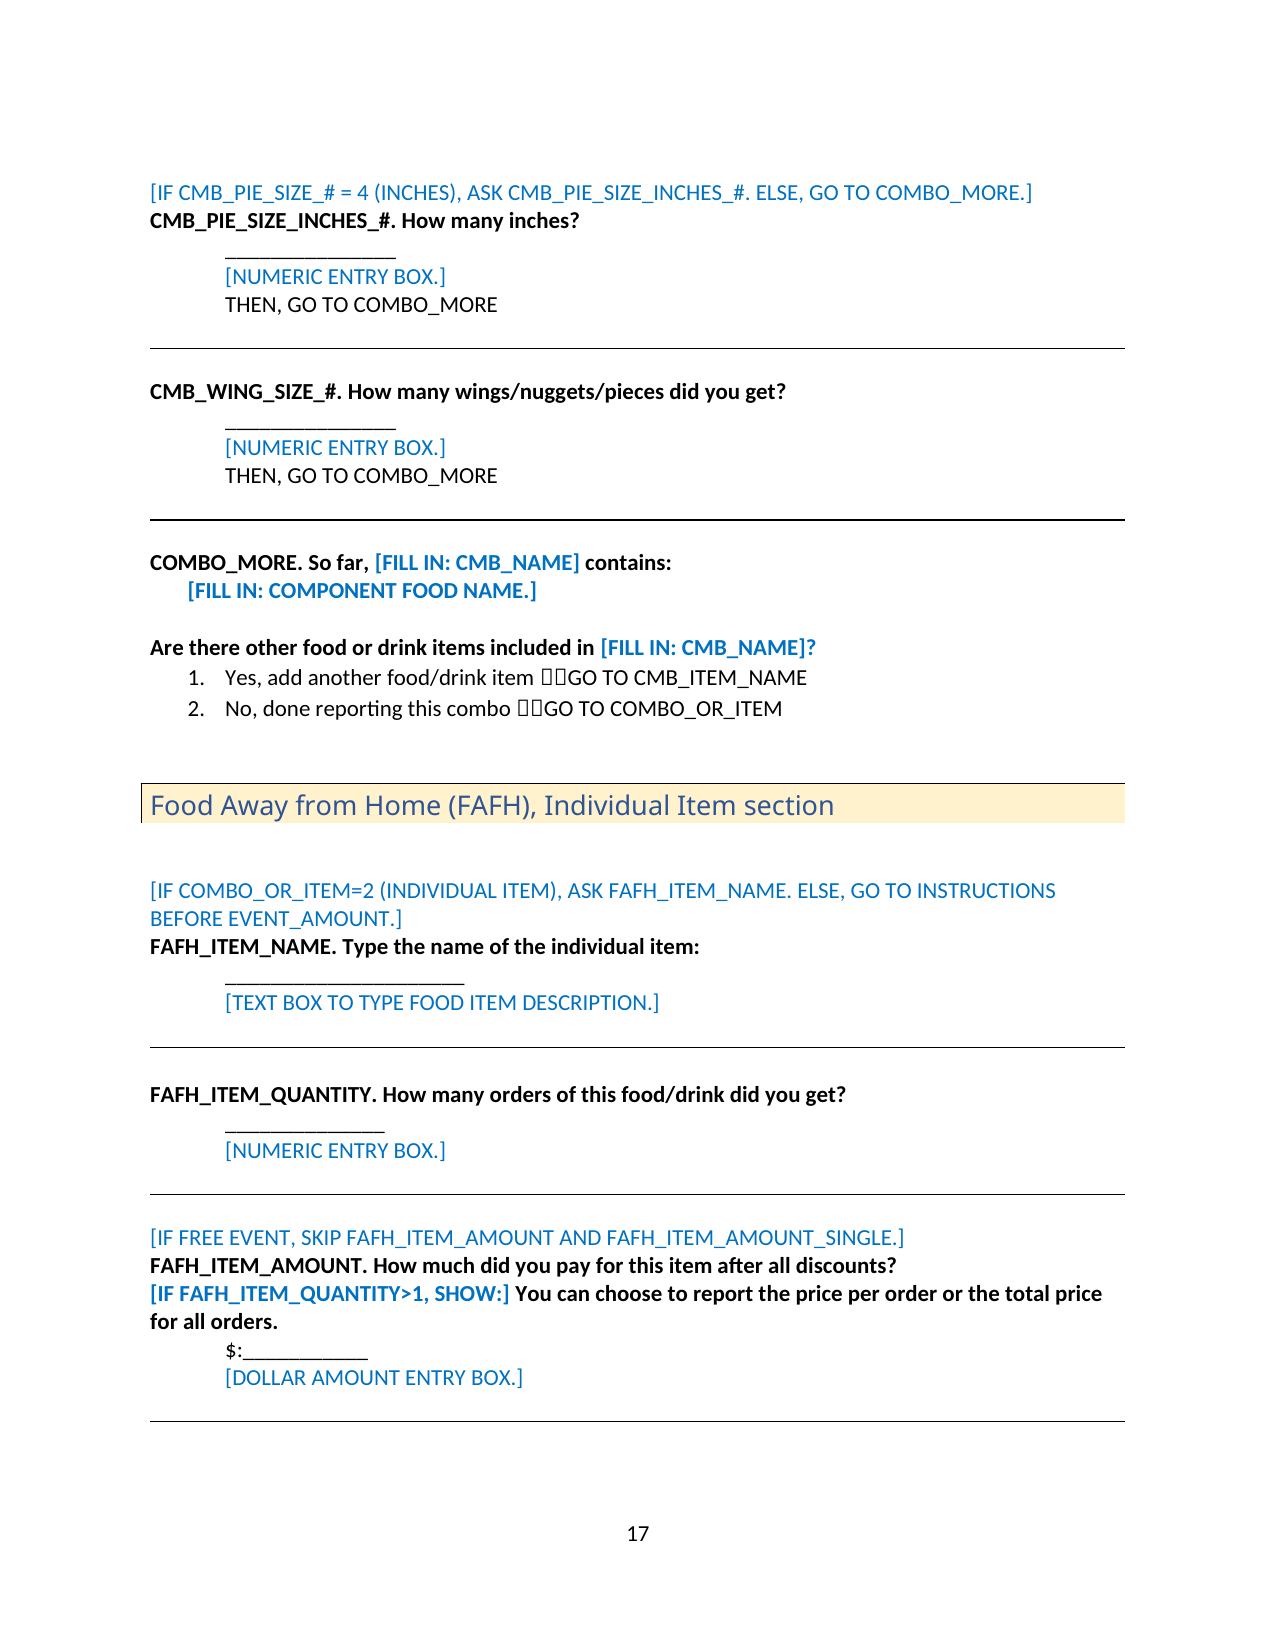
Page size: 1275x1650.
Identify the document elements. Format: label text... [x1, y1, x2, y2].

text _____________________ [150, 960, 1125, 988]
text THEN, GO TO COMBO_MORE [150, 290, 1125, 318]
text [IF COMBO_OR_ITEM=2 (INDIVIDUAL ITEM), ASK FAFH_ITEM_NAME. ELSE, GO TO INSTRUCTIONS BEFORE EVENT_AMOUNT.] [150, 876, 1125, 932]
text [TEXT BOX TO TYPE FOOD ITEM DESCRIPTION.] [150, 988, 1125, 1016]
text ______________ [150, 1108, 1125, 1136]
text [NUMERIC ENTRY BOX.] [150, 262, 1125, 290]
text FAFH_ITEM_AMOUNT. How much did you pay for this item after all discounts? [150, 1251, 1125, 1279]
text [IF FAFH_ITEM_QUANTITY>1, SHOW:] You can choose to report the price per order or the total price for all orders. [150, 1279, 1125, 1335]
text Are there other food or drink items included in [FILL IN: CMB_NAME]? [150, 633, 1125, 661]
text [IF FREE EVENT, SKIP FAFH_ITEM_AMOUNT AND FAFH_ITEM_AMOUNT_SINGLE.] [150, 1223, 1125, 1251]
text Food Away from Home (FAFH), Individual Item section [142, 784, 1125, 823]
text _______________ [150, 234, 1125, 262]
list Yes, add another food/drink item GO TO CMB_ITEM_NAME [187, 661, 1125, 692]
text [NUMERIC ENTRY BOX.] [150, 433, 1125, 461]
list No, done reporting this combo GO TO COMBO_OR_ITEM [187, 692, 1125, 723]
text THEN, GO TO COMBO_MORE [150, 461, 1125, 489]
text COMBO_MORE. So far, [FILL IN: CMB_NAME] contains: [150, 548, 1125, 577]
text [DOLLAR AMOUNT ENTRY BOX.] [150, 1363, 1125, 1391]
text [IF CMB_PIE_SIZE_# = 4 (INCHES), ASK CMB_PIE_SIZE_INCHES_#. ELSE, GO TO COMBO_MORE.] [150, 178, 1125, 206]
text $:___________ [150, 1335, 1125, 1363]
text CMB_PIE_SIZE_INCHES_#. How many inches? [150, 206, 1125, 234]
text [NUMERIC ENTRY BOX.] [150, 1136, 1125, 1164]
text [FILL IN: COMPONENT FOOD NAME.] [187, 577, 1125, 604]
text _______________ [150, 405, 1125, 433]
text CMB_WING_SIZE_#. How many wings/nuggets/pieces did you get? [150, 377, 1125, 405]
text FAFH_ITEM_QUANTITY. How many orders of this food/drink did you get? [150, 1080, 1125, 1108]
text FAFH_ITEM_NAME. Type the name of the individual item: [150, 932, 1125, 960]
